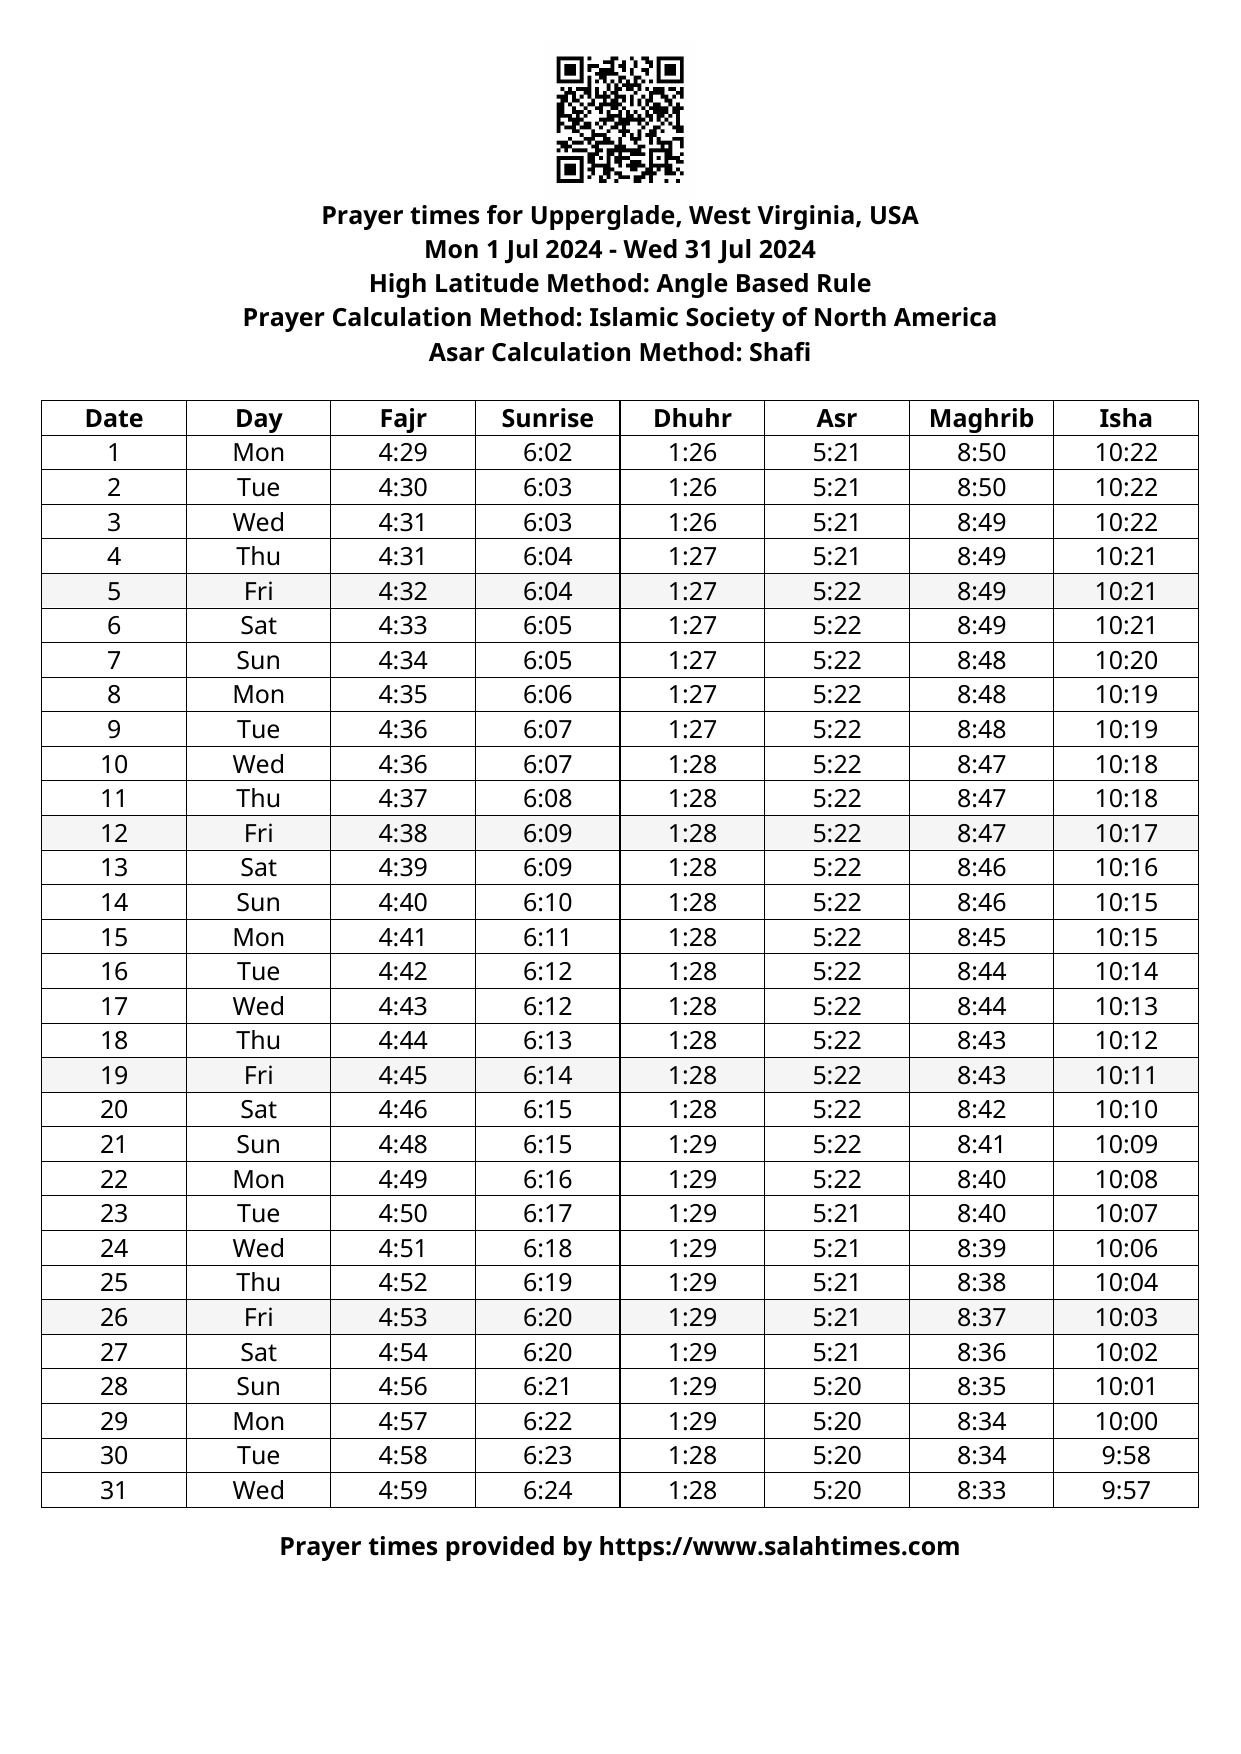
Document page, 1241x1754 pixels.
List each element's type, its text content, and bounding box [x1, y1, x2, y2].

table_cell 4:45 [331, 1058, 475, 1092]
table_cell 4:52 [331, 1266, 475, 1299]
table_cell 4:33 [331, 609, 475, 642]
table_cell 28 [42, 1369, 186, 1403]
table_cell 5:22 [765, 574, 909, 607]
table_cell 4:31 [331, 505, 475, 538]
table_cell 4:59 [331, 1473, 475, 1507]
table_cell 6:03 [476, 470, 619, 504]
table_cell 1:28 [621, 989, 764, 1022]
table_cell 5:22 [765, 1024, 909, 1057]
table_cell 5:22 [765, 781, 909, 815]
table_cell 5:21 [765, 539, 909, 573]
table_cell 4:58 [331, 1439, 475, 1472]
table_cell 10:22 [1054, 470, 1198, 504]
table_cell 31 [42, 1473, 186, 1507]
table_cell 10:15 [1054, 885, 1198, 919]
table_cell 4 [42, 539, 186, 573]
table_cell 1:28 [621, 851, 764, 884]
table_cell 8:40 [910, 1162, 1053, 1195]
table_cell 5:22 [765, 1127, 909, 1161]
table_cell 5:22 [765, 712, 909, 746]
table_cell 1:27 [621, 643, 764, 677]
table_cell Sun [187, 1127, 330, 1161]
table_cell 6:17 [476, 1196, 619, 1230]
table_cell 5:22 [765, 920, 909, 953]
table_cell 4:54 [331, 1335, 475, 1368]
table_cell 1:26 [621, 436, 764, 469]
table_cell 8:47 [910, 781, 1053, 815]
table_cell 27 [42, 1335, 186, 1368]
table_cell 1:27 [621, 539, 764, 573]
table_cell 4:38 [331, 816, 475, 849]
table_cell 4:57 [331, 1404, 475, 1437]
table_cell 5:21 [765, 505, 909, 538]
table_cell Sat [187, 1335, 330, 1368]
table_cell 5:22 [765, 816, 909, 849]
table_cell 1 [42, 436, 186, 469]
table_cell 5:22 [765, 609, 909, 642]
table_cell 5:20 [765, 1439, 909, 1472]
table_cell 6:07 [476, 747, 619, 780]
table_cell 6:23 [476, 1439, 619, 1472]
table_cell 8:34 [910, 1439, 1053, 1472]
table_cell 1:28 [621, 1093, 764, 1126]
table_cell 10:11 [1054, 1058, 1198, 1092]
table_cell Sun [187, 885, 330, 919]
table_cell 5:21 [765, 1196, 909, 1230]
table_cell 5:22 [765, 1162, 909, 1195]
table_cell Fri [187, 574, 330, 607]
table_cell 10:08 [1054, 1162, 1198, 1195]
table_cell 10:10 [1054, 1093, 1198, 1126]
table_cell 1:28 [621, 1024, 764, 1057]
table_cell 10:21 [1054, 574, 1198, 607]
table_cell 5:21 [765, 1231, 909, 1264]
table_cell 1:29 [621, 1127, 764, 1161]
picture [542, 41, 699, 198]
table_cell 5:20 [765, 1369, 909, 1403]
table_cell Fri [187, 1058, 330, 1092]
table_cell 5:22 [765, 954, 909, 988]
table_cell 6:19 [476, 1266, 619, 1299]
table_cell 6:05 [476, 609, 619, 642]
table_cell 24 [42, 1231, 186, 1264]
table_cell 8:39 [910, 1231, 1053, 1264]
table_cell 6:15 [476, 1093, 619, 1126]
table_cell 6:18 [476, 1231, 619, 1264]
table_cell 8:46 [910, 851, 1053, 884]
table_cell 5:22 [765, 851, 909, 884]
table_cell 10:21 [1054, 609, 1198, 642]
table_cell 30 [42, 1439, 186, 1472]
table_cell 5 [42, 574, 186, 607]
table_cell 6:08 [476, 781, 619, 815]
table_cell 8:44 [910, 989, 1053, 1022]
table_cell 5:22 [765, 747, 909, 780]
table_cell 10:16 [1054, 851, 1198, 884]
table_cell 10:07 [1054, 1196, 1198, 1230]
table_cell 8:44 [910, 954, 1053, 988]
text Prayer Calculation Method: Islamic Society of North America [42, 300, 1198, 334]
table_cell 15 [42, 920, 186, 953]
table_cell 5:21 [765, 470, 909, 504]
table_cell 18 [42, 1024, 186, 1057]
table_cell 4:36 [331, 747, 475, 780]
text Prayer times provided by https://www.salahtimes.com [42, 1528, 1198, 1563]
table_cell 4:44 [331, 1024, 475, 1057]
table_cell 6:12 [476, 954, 619, 988]
table_cell Mon [187, 678, 330, 711]
table_cell 6:02 [476, 436, 619, 469]
table_cell 4:36 [331, 712, 475, 746]
table_cell Sat [187, 1093, 330, 1126]
table_cell 5:22 [765, 1093, 909, 1126]
table_cell 1:28 [621, 747, 764, 780]
table_cell 1:27 [621, 712, 764, 746]
table_cell 6:03 [476, 505, 619, 538]
table_cell 1:28 [621, 781, 764, 815]
table_cell 4:40 [331, 885, 475, 919]
table_cell Thu [187, 781, 330, 815]
table_cell 8:47 [910, 747, 1053, 780]
text High Latitude Method: Angle Based Rule [42, 266, 1198, 300]
table_cell 4:37 [331, 781, 475, 815]
table_cell 6:10 [476, 885, 619, 919]
table_cell 1:28 [621, 920, 764, 953]
table_cell 10 [42, 747, 186, 780]
table_cell Mon [187, 920, 330, 953]
table_cell 12 [42, 816, 186, 849]
table_cell Thu [187, 539, 330, 573]
table_cell 2 [42, 470, 186, 504]
table_cell 6:05 [476, 643, 619, 677]
table_cell 5:21 [765, 1300, 909, 1334]
table_cell 6:04 [476, 539, 619, 573]
table_cell 4:43 [331, 989, 475, 1022]
text Asar Calculation Method: Shafi [42, 334, 1198, 368]
table_cell Tue [187, 954, 330, 988]
table_cell 9:57 [1054, 1473, 1198, 1507]
table_cell 8:49 [910, 505, 1053, 538]
table_cell 6:14 [476, 1058, 619, 1092]
table_cell Tue [187, 712, 330, 746]
table_cell 4:31 [331, 539, 475, 573]
table_cell 8:33 [910, 1473, 1053, 1507]
table_cell 8:34 [910, 1404, 1053, 1437]
table_cell 23 [42, 1196, 186, 1230]
table_cell 8:48 [910, 712, 1053, 746]
table_cell 5:20 [765, 1473, 909, 1507]
table_cell Mon [187, 1404, 330, 1437]
table_cell 16 [42, 954, 186, 988]
table_cell 5:22 [765, 989, 909, 1022]
table_cell Tue [187, 470, 330, 504]
table_cell 8:45 [910, 920, 1053, 953]
table_cell 6:09 [476, 851, 619, 884]
table_cell 25 [42, 1266, 186, 1299]
table_cell 4:51 [331, 1231, 475, 1264]
table_cell 10:06 [1054, 1231, 1198, 1264]
table_cell 6:12 [476, 989, 619, 1022]
table_cell 10:20 [1054, 643, 1198, 677]
table_cell 29 [42, 1404, 186, 1437]
table_cell Tue [187, 1439, 330, 1472]
table_header Sunrise [476, 401, 619, 434]
table_cell 19 [42, 1058, 186, 1092]
table_cell 8:40 [910, 1196, 1053, 1230]
table_cell 10:18 [1054, 781, 1198, 815]
table_cell 10:00 [1054, 1404, 1198, 1437]
table_cell 10:15 [1054, 920, 1198, 953]
table_cell 6:07 [476, 712, 619, 746]
table_cell 10:03 [1054, 1300, 1198, 1334]
table_cell Fri [187, 816, 330, 849]
table_cell Wed [187, 747, 330, 780]
table_cell 9:58 [1054, 1439, 1198, 1472]
table_cell 5:22 [765, 885, 909, 919]
table_cell 1:29 [621, 1404, 764, 1437]
table_cell 1:29 [621, 1300, 764, 1334]
table_cell Fri [187, 1300, 330, 1334]
table_cell 4:34 [331, 643, 475, 677]
table_cell Sat [187, 851, 330, 884]
table_cell 8:46 [910, 885, 1053, 919]
table_cell Mon [187, 1162, 330, 1195]
table_header Day [187, 401, 330, 434]
table_cell 4:49 [331, 1162, 475, 1195]
table_cell 1:29 [621, 1335, 764, 1368]
table_header Dhuhr [621, 401, 764, 434]
table_cell 10:13 [1054, 989, 1198, 1022]
table_cell 20 [42, 1093, 186, 1126]
table_cell Thu [187, 1266, 330, 1299]
table_cell 8:49 [910, 539, 1053, 573]
table_cell 1:26 [621, 505, 764, 538]
table_cell 4:42 [331, 954, 475, 988]
table_cell Tue [187, 1196, 330, 1230]
table_cell 8:49 [910, 574, 1053, 607]
table_cell 8:36 [910, 1335, 1053, 1368]
table_cell 22 [42, 1162, 186, 1195]
table_cell Sun [187, 643, 330, 677]
table_cell 26 [42, 1300, 186, 1334]
table_cell 1:28 [621, 954, 764, 988]
table_cell 8:43 [910, 1058, 1053, 1092]
table_cell 8:42 [910, 1093, 1053, 1126]
table_cell 4:39 [331, 851, 475, 884]
table_cell Wed [187, 505, 330, 538]
table_cell 1:28 [621, 1473, 764, 1507]
table_cell 8:43 [910, 1024, 1053, 1057]
table_cell Mon [187, 436, 330, 469]
table_cell 6:24 [476, 1473, 619, 1507]
table_cell 6:20 [476, 1335, 619, 1368]
table_cell 10:18 [1054, 747, 1198, 780]
table_cell 10:19 [1054, 712, 1198, 746]
table_header Maghrib [910, 401, 1053, 434]
table_cell 11 [42, 781, 186, 815]
table_cell 6:06 [476, 678, 619, 711]
table_cell 8:49 [910, 609, 1053, 642]
table_cell 5:20 [765, 1404, 909, 1437]
table_cell 5:22 [765, 643, 909, 677]
table_cell 5:21 [765, 436, 909, 469]
table_cell 5:22 [765, 1058, 909, 1092]
table_cell 8:47 [910, 816, 1053, 849]
table_cell Thu [187, 1024, 330, 1057]
table_cell 8:50 [910, 436, 1053, 469]
table_cell 8:38 [910, 1266, 1053, 1299]
table_cell Wed [187, 1231, 330, 1264]
table_cell 8:48 [910, 643, 1053, 677]
table_cell 6:20 [476, 1300, 619, 1334]
table_cell 10:17 [1054, 816, 1198, 849]
table_cell 1:29 [621, 1162, 764, 1195]
table_cell 6:09 [476, 816, 619, 849]
table_cell 1:26 [621, 470, 764, 504]
table_cell 1:29 [621, 1266, 764, 1299]
table_cell 6:15 [476, 1127, 619, 1161]
table_cell 10:09 [1054, 1127, 1198, 1161]
table_cell 5:21 [765, 1266, 909, 1299]
table_cell 10:19 [1054, 678, 1198, 711]
table_cell 10:22 [1054, 436, 1198, 469]
table_header Asr [765, 401, 909, 434]
table_cell 1:27 [621, 609, 764, 642]
table_cell 4:29 [331, 436, 475, 469]
table_cell 3 [42, 505, 186, 538]
table_cell 1:28 [621, 1439, 764, 1472]
table_cell 6 [42, 609, 186, 642]
table_cell 17 [42, 989, 186, 1022]
table_cell Sun [187, 1369, 330, 1403]
table_cell 8:50 [910, 470, 1053, 504]
table_cell 1:29 [621, 1369, 764, 1403]
table_cell 4:56 [331, 1369, 475, 1403]
table_cell 10:01 [1054, 1369, 1198, 1403]
table_cell 5:21 [765, 1335, 909, 1368]
table_cell 1:27 [621, 678, 764, 711]
table_cell 4:46 [331, 1093, 475, 1126]
table_cell 4:32 [331, 574, 475, 607]
text Prayer times for Upperglade, West Virginia, USA [42, 198, 1198, 232]
table_cell 1:27 [621, 574, 764, 607]
table_cell 8:48 [910, 678, 1053, 711]
table_header Date [42, 401, 186, 434]
table_cell 14 [42, 885, 186, 919]
table_cell 8:41 [910, 1127, 1053, 1161]
table_cell 7 [42, 643, 186, 677]
table_cell 1:28 [621, 885, 764, 919]
table_cell 4:53 [331, 1300, 475, 1334]
table_cell 4:50 [331, 1196, 475, 1230]
table_cell 10:02 [1054, 1335, 1198, 1368]
table_cell 6:04 [476, 574, 619, 607]
table_cell 6:13 [476, 1024, 619, 1057]
table_cell 13 [42, 851, 186, 884]
table_cell Sat [187, 609, 330, 642]
table_cell 4:30 [331, 470, 475, 504]
table_cell 8:37 [910, 1300, 1053, 1334]
table_cell 21 [42, 1127, 186, 1161]
table_cell 8:35 [910, 1369, 1053, 1403]
table_cell Wed [187, 989, 330, 1022]
table_cell 6:16 [476, 1162, 619, 1195]
table_cell 10:21 [1054, 539, 1198, 573]
table_cell 8 [42, 678, 186, 711]
table_cell 10:14 [1054, 954, 1198, 988]
table_header Fajr [331, 401, 475, 434]
table_header Isha [1054, 401, 1198, 434]
table_cell 10:12 [1054, 1024, 1198, 1057]
table_cell 1:29 [621, 1231, 764, 1264]
table_cell 6:11 [476, 920, 619, 953]
table_cell 6:22 [476, 1404, 619, 1437]
text Mon 1 Jul 2024 - Wed 31 Jul 2024 [42, 232, 1198, 266]
table_cell Wed [187, 1473, 330, 1507]
table_cell 1:28 [621, 816, 764, 849]
table_cell 4:48 [331, 1127, 475, 1161]
table_cell 10:22 [1054, 505, 1198, 538]
table_cell 4:41 [331, 920, 475, 953]
table_cell 6:21 [476, 1369, 619, 1403]
table_cell 1:28 [621, 1058, 764, 1092]
table_cell 5:22 [765, 678, 909, 711]
table_cell 4:35 [331, 678, 475, 711]
table_cell 1:29 [621, 1196, 764, 1230]
table_cell 10:04 [1054, 1266, 1198, 1299]
table_cell 9 [42, 712, 186, 746]
